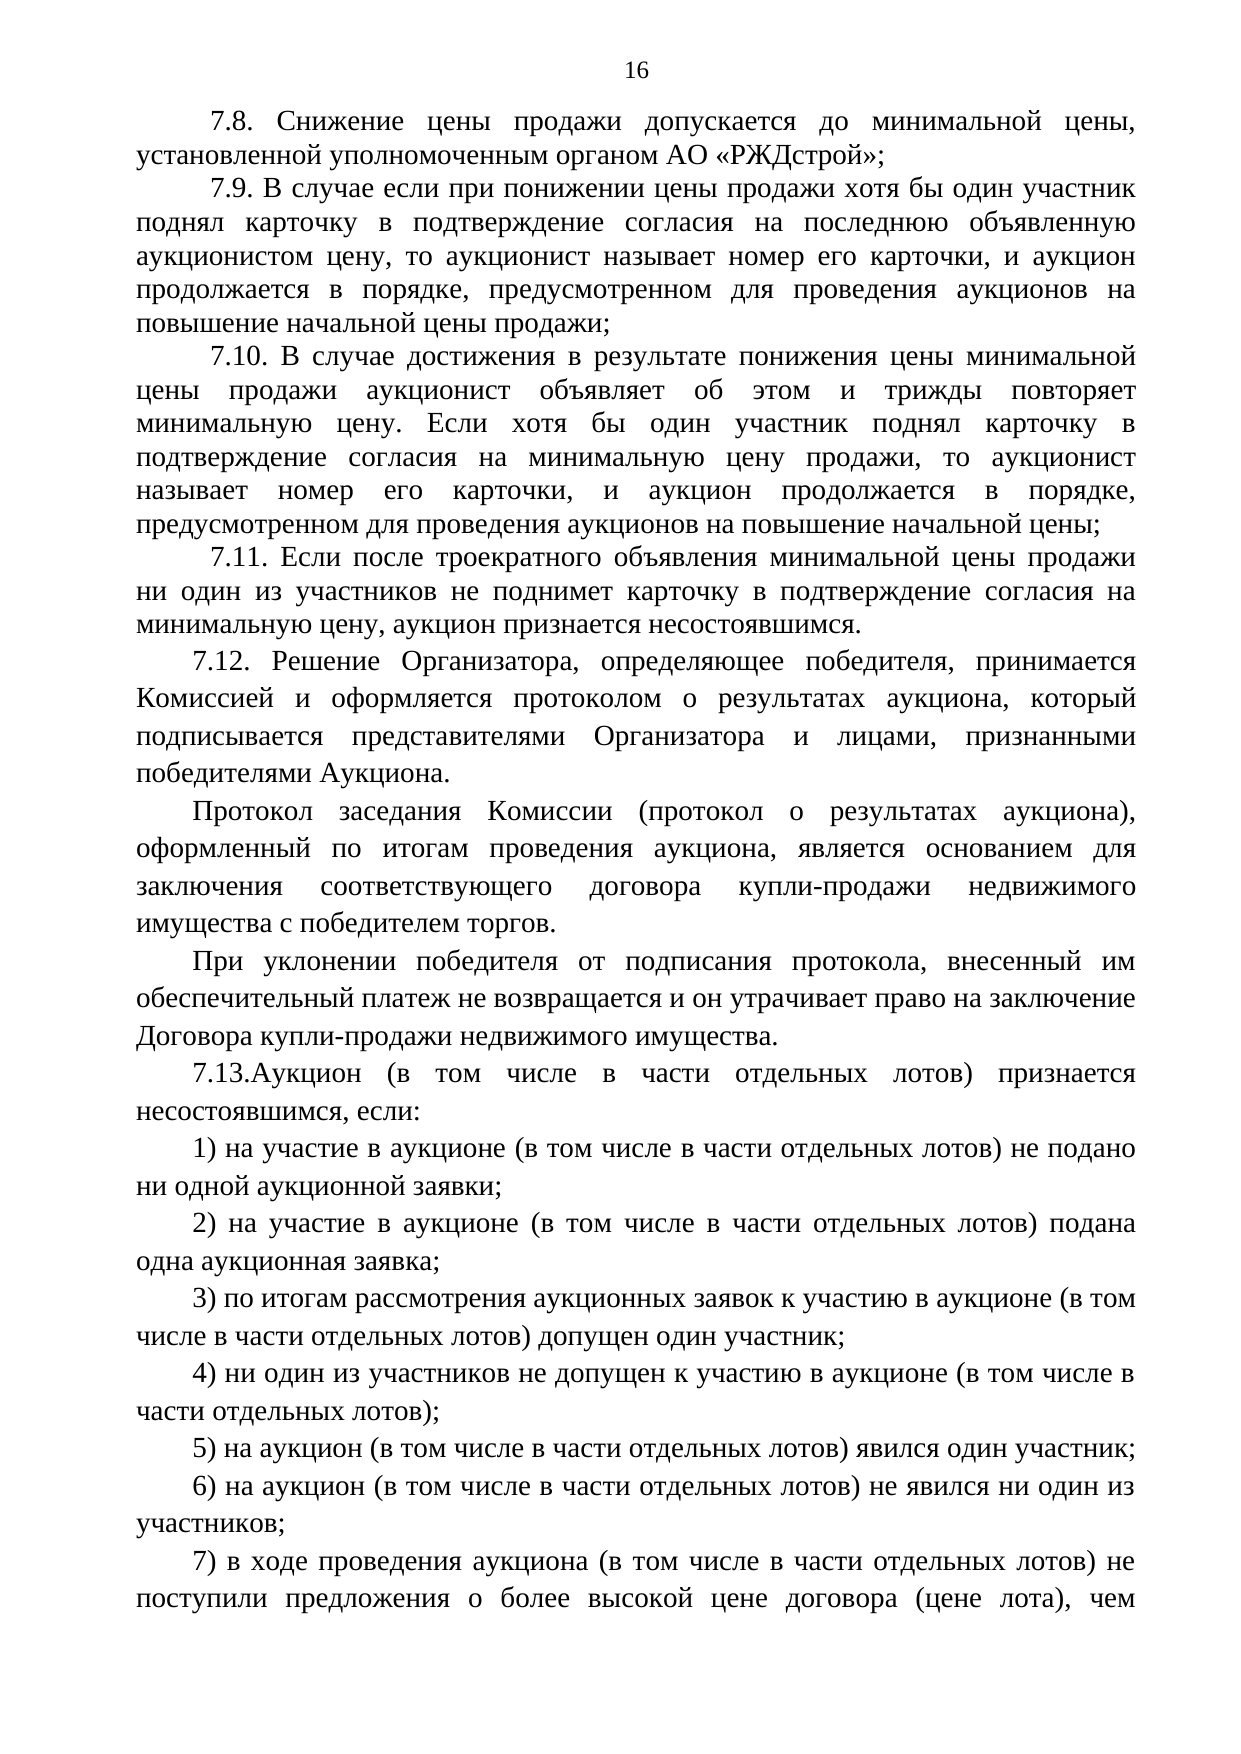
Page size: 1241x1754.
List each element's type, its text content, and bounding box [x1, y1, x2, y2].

text 7.11. Если после троекратного объявления минимальной цены продажи ни один из участников не поднимет карточку в подтверждение согласия на минимальную цену, аукцион признается несостоявшимся. [136, 539, 1137, 640]
text 7.9. В случае если при понижении цены продажи хотя бы один участник поднял карточку в подтверждение согласия на последнюю объявленную аукционистом цену, то аукционист называет номер его карточки, и аукцион продолжается в порядке, предусмотренном для проведения аукционов на повышение начальной цены продажи; [136, 171, 1137, 338]
text 3) по итогам рассмотрения аукционных заявок к участию в аукционе (в том числе в части отдельных лотов) допущен один участник; [136, 1278, 1137, 1353]
text 4) ни один из участников не допущен к участию в аукционе (в том числе в части отдельных лотов); [136, 1353, 1137, 1428]
text 7.8. Снижение цены продажи допускается до минимальной цены, установленной уполномоченным органом АО «РЖДстрой»; [136, 103, 1137, 171]
text 2) на участие в аукционе (в том числе в части отдельных лотов) подана одна аукционная заявка; [136, 1203, 1137, 1278]
text 5) на аукцион (в том числе в части отдельных лотов) явился один участник; [136, 1428, 1137, 1465]
text 7.10. В случае достижения в результате понижения цены минимальной цены продажи аукционист объявляет об этом и трижды повторяет минимальную цену. Если хотя бы один участник поднял карточку в подтверждение согласия на минимальную цену продажи, то аукционист называет номер его карточки, и аукцион продолжается в порядке, предусмотренном для проведения аукционов на повышение начальной цены; [136, 338, 1137, 539]
text При уклонении победителя от подписания протокола, внесенный им обеспечительный платеж не возвращается и он утрачивает право на заключение Договора купли-продажи недвижимого имущества. [136, 940, 1137, 1053]
text 7.12. Решение Организатора, определяющее победителя, принимается Комиссией и оформляется протоколом о результатах аукциона, который подписывается представителями Организатора и лицами, признанными победителями Аукциона. [136, 640, 1137, 790]
text Протокол заседания Комиссии (протокол о результатах аукциона), оформленный по итогам проведения аукциона, является основанием для заключения соответствующего договора купли-продажи недвижимого имущества с победителем торгов. [136, 790, 1137, 940]
text 1) на участие в аукционе (в том числе в части отдельных лотов) не подано ни одной аукционной заявки; [136, 1128, 1137, 1203]
text 6) на аукцион (в том числе в части отдельных лотов) не явился ни один из участников; [136, 1465, 1137, 1540]
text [136, 1540, 1137, 1615]
text 7.13.Аукцион (в том числе в части отдельных лотов) признается несостоявшимся, если: [136, 1053, 1137, 1128]
